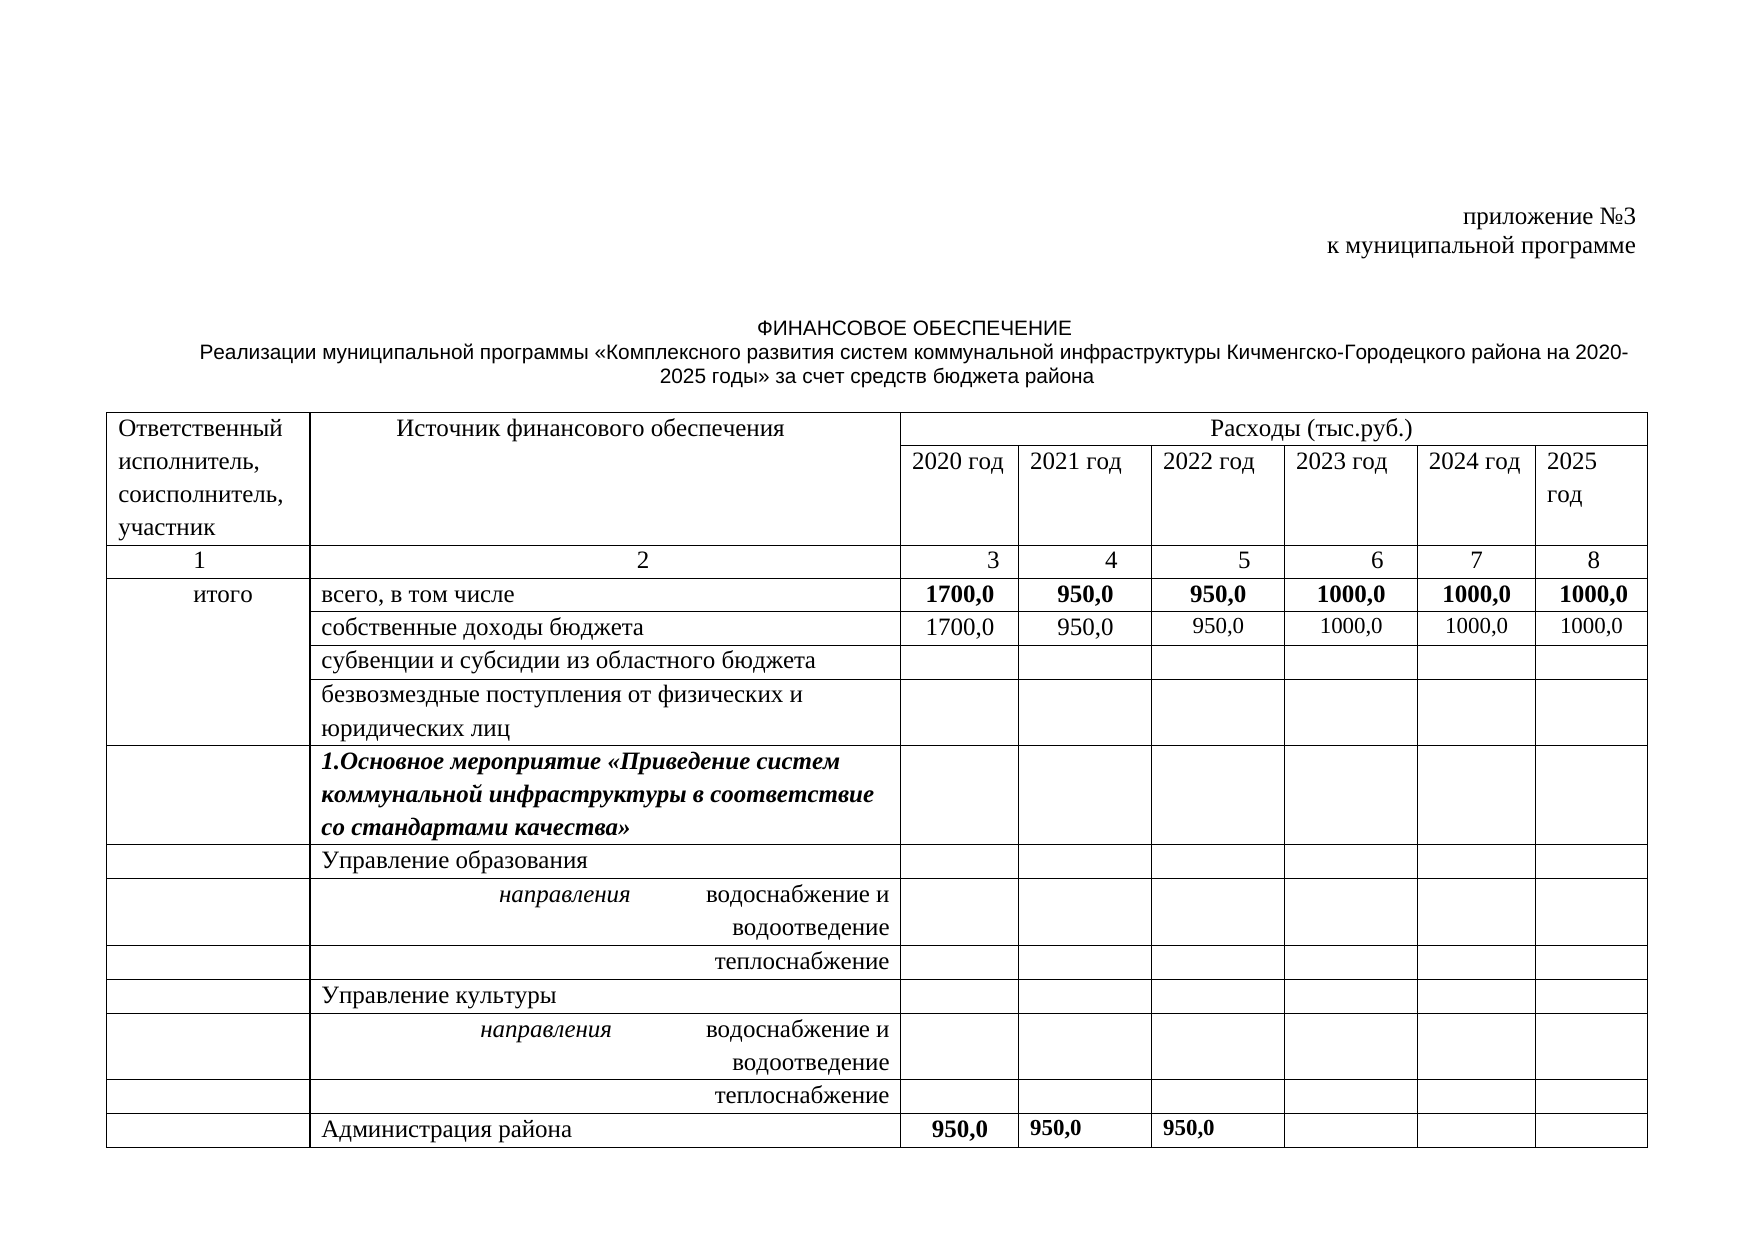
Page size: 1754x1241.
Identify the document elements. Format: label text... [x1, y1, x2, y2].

table_cell 2023 год [1285, 446, 1417, 544]
table_cell направления водоснабжение и водоотведение [311, 1014, 900, 1079]
table_cell 1700,0 [901, 612, 1018, 644]
table_cell 950,0 [901, 1114, 1018, 1147]
table_cell собственные доходы бюджета [311, 612, 900, 644]
table_cell [901, 646, 1018, 678]
table_cell [1536, 746, 1647, 844]
table_cell 1.Основное мероприятие «Приведение систем коммунальной инфраструктуры в соответствие со стандартами качества» [311, 746, 900, 844]
table_cell [1152, 680, 1284, 745]
table_cell [1536, 946, 1647, 979]
table_cell [1152, 879, 1284, 945]
table_cell [1418, 646, 1535, 678]
table_cell 950,0 [1019, 579, 1151, 611]
table_cell [1418, 845, 1535, 878]
table_cell [1418, 879, 1535, 945]
table_cell [901, 746, 1018, 844]
table_cell [901, 879, 1018, 945]
table_cell [107, 845, 309, 878]
table_cell 1700,0 [901, 579, 1018, 611]
table_cell 5 [1152, 546, 1284, 578]
table_cell [1152, 980, 1284, 1013]
table_cell 2 [311, 546, 900, 578]
table_cell безвозмездные поступления от физических и юридических лиц [311, 680, 900, 745]
table_cell [1418, 980, 1535, 1013]
table_cell Администрация района [311, 1114, 900, 1147]
table_cell [107, 946, 309, 979]
table_cell [107, 980, 309, 1013]
table_cell направления водоснабжение и водоотведение [311, 879, 900, 945]
text Реализации муниципальной программы «Комплексного развития систем коммунальной инфраструктуры Кичменгско-Городецкого района на 2020-2025 годы» за счет средств бюджета района [118, 340, 1636, 388]
table_cell [1418, 1080, 1535, 1113]
table_cell [1019, 646, 1151, 678]
table_cell [1285, 1014, 1417, 1079]
table_cell [1019, 845, 1151, 878]
table_cell [901, 980, 1018, 1013]
table_cell [1285, 1080, 1417, 1113]
table_cell [1019, 1014, 1151, 1079]
table_cell [1418, 1014, 1535, 1079]
text ФИНАНСОВОЕ ОБЕСПЕЧЕНИЕ [118, 316, 1636, 340]
table_cell [1019, 946, 1151, 979]
table_cell 950,0 [1019, 612, 1151, 644]
table_cell [1418, 946, 1535, 979]
text приложение №3 [118, 201, 1636, 230]
table_cell [1285, 946, 1417, 979]
table_cell 950,0 [1019, 1114, 1151, 1147]
table_cell 950,0 [1152, 1114, 1284, 1147]
table_cell 7 [1418, 546, 1535, 578]
table_cell 2020 год [901, 446, 1018, 544]
table_cell [1019, 680, 1151, 745]
table_cell [1536, 680, 1647, 745]
table_cell [1019, 746, 1151, 844]
table_cell [1536, 980, 1647, 1013]
table_cell [1536, 646, 1647, 678]
table_header Источник финансового обеспечения [311, 413, 900, 544]
table_cell 2025 год [1536, 446, 1647, 544]
table_cell [107, 1080, 309, 1113]
table_header Расходы (тыс.руб.) [901, 413, 1647, 445]
table_cell [901, 680, 1018, 745]
table_cell [1152, 746, 1284, 844]
table_cell Управление культуры [311, 980, 900, 1013]
table_cell [1536, 1014, 1647, 1079]
table_cell [1418, 746, 1535, 844]
table_cell [1536, 1080, 1647, 1113]
table_cell [1418, 680, 1535, 745]
table_cell субвенции и субсидии из областного бюджета [311, 646, 900, 678]
table_cell [1285, 879, 1417, 945]
table_cell [1152, 946, 1284, 979]
table_cell [1152, 646, 1284, 678]
table_cell [1536, 879, 1647, 945]
table_cell [1152, 845, 1284, 878]
table_cell 1000,0 [1536, 579, 1647, 611]
table_cell [1019, 1080, 1151, 1113]
table_cell [1019, 980, 1151, 1013]
table_cell 3 [901, 546, 1018, 578]
table_cell 6 [1285, 546, 1417, 578]
table_cell теплоснабжение [311, 1080, 900, 1113]
table_cell [1418, 1114, 1535, 1147]
table_cell [107, 1114, 309, 1147]
table_cell [107, 1014, 309, 1079]
table_cell итого [107, 579, 309, 745]
table_cell [107, 746, 309, 844]
table_cell [901, 845, 1018, 878]
table_cell Управление образования [311, 845, 900, 878]
table_cell [1285, 746, 1417, 844]
table_cell 950,0 [1152, 579, 1284, 611]
table_cell 2021 год [1019, 446, 1151, 544]
table_cell 8 [1536, 546, 1647, 578]
table_cell [1285, 646, 1417, 678]
table_cell [1285, 1114, 1417, 1147]
table_cell 1000,0 [1418, 579, 1535, 611]
table_cell 4 [1019, 546, 1151, 578]
table_cell [1536, 1114, 1647, 1147]
table_cell [1536, 845, 1647, 878]
table_cell [1285, 680, 1417, 745]
table_cell теплоснабжение [311, 946, 900, 979]
text к муниципальной программе [118, 230, 1636, 259]
table_cell 1 [107, 546, 309, 578]
table_cell 2024 год [1418, 446, 1535, 544]
table_cell [1019, 879, 1151, 945]
table_cell [1285, 845, 1417, 878]
table_cell 950,0 [1152, 612, 1284, 644]
table_cell 1000,0 [1285, 579, 1417, 611]
table_cell [107, 879, 309, 945]
table_cell [901, 1080, 1018, 1113]
table_cell 2022 год [1152, 446, 1284, 544]
table_header Ответственный исполнитель, соисполнитель, участник [107, 413, 309, 544]
table_cell 1000,0 [1536, 612, 1647, 644]
table_cell [1152, 1080, 1284, 1113]
table_cell [901, 1014, 1018, 1079]
table_cell всего, в том числе [311, 579, 900, 611]
table_cell [901, 946, 1018, 979]
table_cell 1000,0 [1418, 612, 1535, 644]
table_cell 1000,0 [1285, 612, 1417, 644]
table_cell [1152, 1014, 1284, 1079]
table_cell [1285, 980, 1417, 1013]
